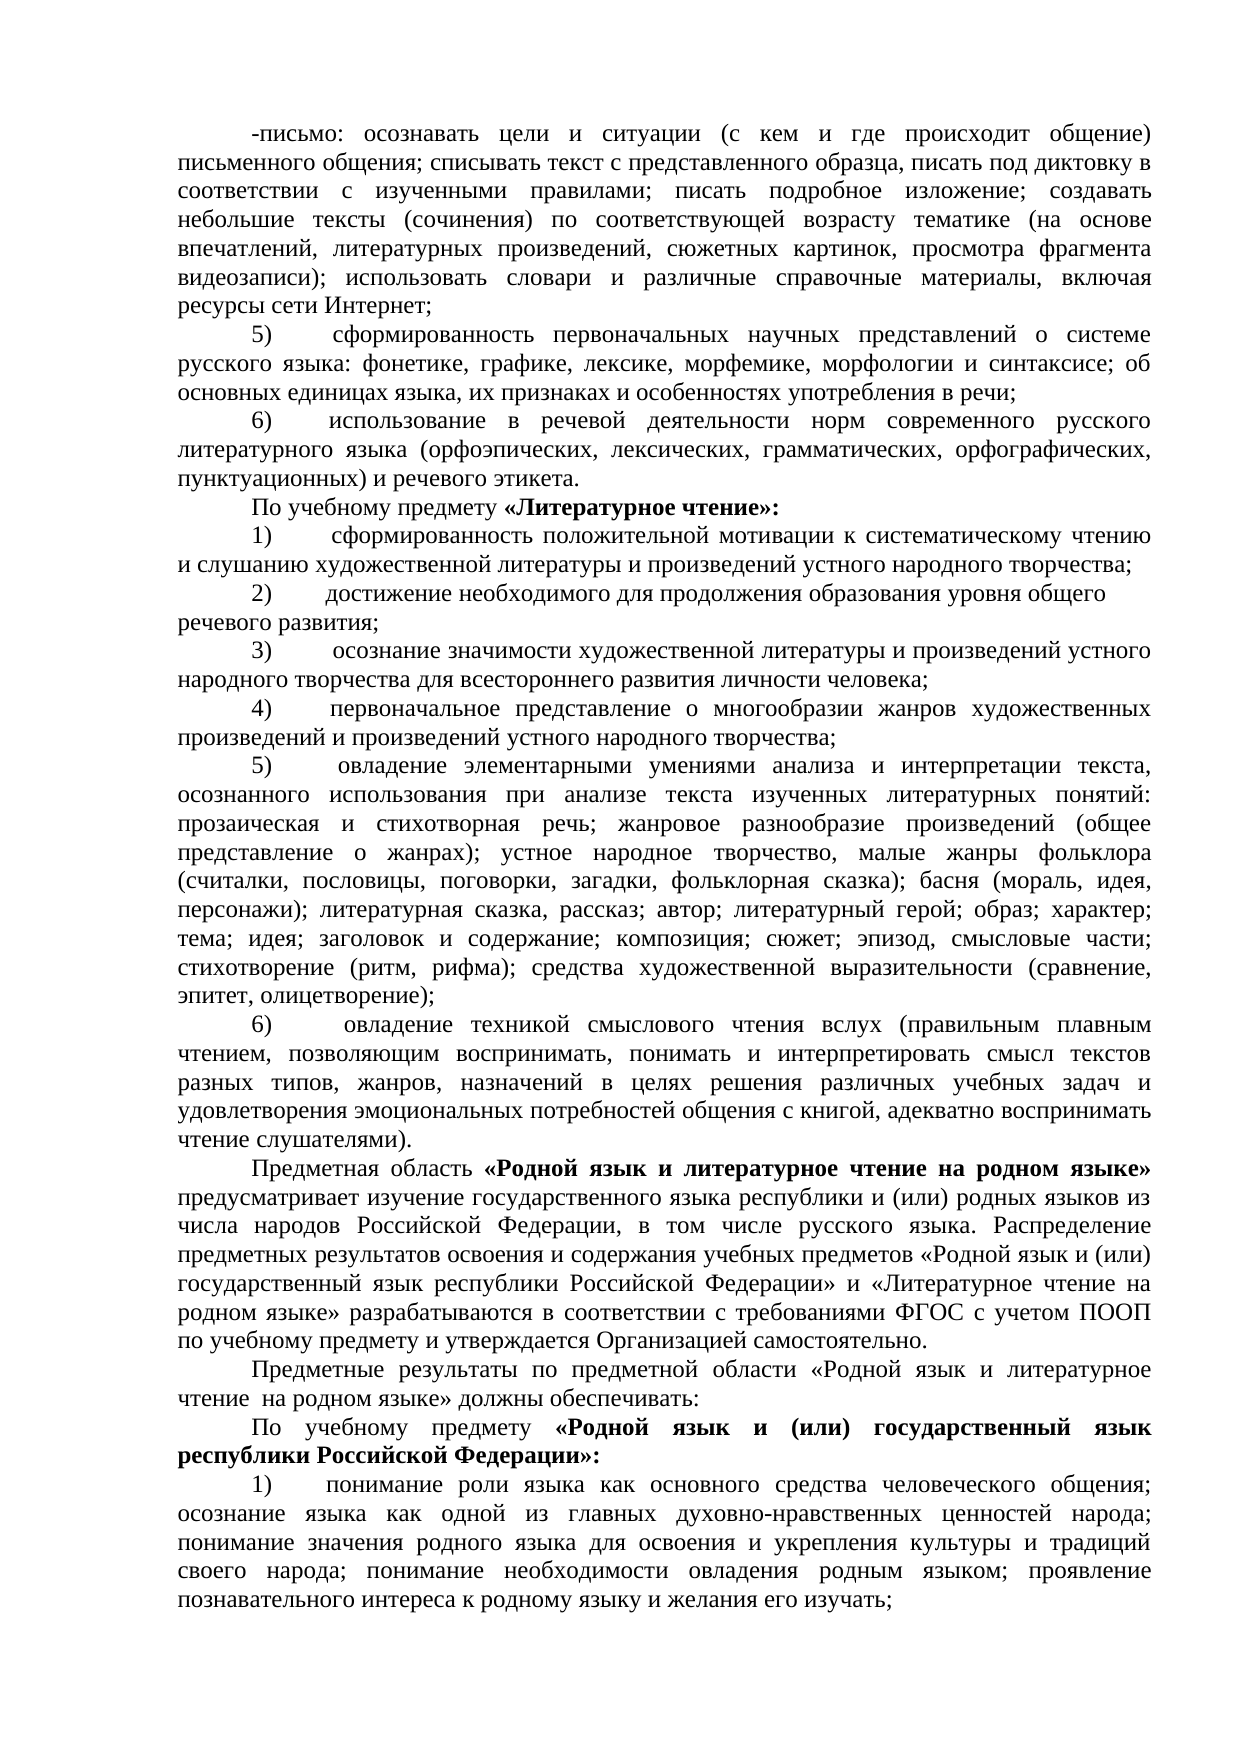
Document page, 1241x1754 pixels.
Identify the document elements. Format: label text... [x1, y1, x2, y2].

list сформированность первоначальных научных представлений о системе русского языка: фонетике, графике, лексике, морфемике, морфологии и синтаксисе; об основных единицах языка, их признаках и особенностях употребления в речи; [177, 319, 1152, 406]
list овладение элементарными умениями анализа и интерпретации текста, осознанного использования при анализе текста изученных литературных понятий: прозаическая и стихотворная речь; жанровое разнообразие произведений (общее представление о жанрах); устное народное творчество, малые жанры фольклора (считалки, пословицы, поговорки, загадки, фольклорная сказка); басня (мораль, идея, персонажи); литературная сказка, рассказ; автор; литературный герой; образ; характер; тема; идея; заголовок и содержание; композиция; сюжет; эпизод, смысловые части; стихотворение (ритм, рифма); средства художественной выразительности (сравнение, эпитет, олицетворение); [177, 751, 1152, 1009]
list Предметная область «Родной язык и литературное чтение на родном языке» предусматривает изучение государственного языка республики и (или) родных языков из числа народов Российской Федерации, в том числе русского языка. Распределение предметных результатов освоения и содержания учебных предметов «Родной язык и (или) государственный язык республики Российской Федерации» и «Литературное чтение на родном языке» разрабатываются в соответствии с требованиями ФГОС с учетом ПООП по учебному предмету и утверждается Организацией самостоятельно. [177, 1153, 1152, 1354]
list По учебному предмету «Литературное чтение»: [177, 492, 1152, 521]
list использование в речевой деятельности норм современного русского литературного языка (орфоэпических, лексических, грамматических, орфографических, пунктуационных) и речевого этикета. [177, 406, 1152, 492]
list достижение необходимого для продолжения образования уровня общего речевого развития; [177, 578, 1152, 636]
list первоначальное представление о многообразии жанров художественных произведений и произведений устного народного творчества; [177, 693, 1152, 751]
text -письмо: осознавать цели и ситуации (с кем и где происходит общение) письменного общения; списывать текст с представленного образца, писать под диктовку в соответствии с изученными правилами; писать подробное изложение; создавать небольшие тексты (сочинения) по соответствующей возрасту тематике (на основе впечатлений, литературных произведений, сюжетных картинок, просмотра фрагмента видеозаписи); использовать словари и различные справочные материалы, включая ресурсы сети Интернет; [177, 118, 1152, 319]
list овладение техникой смыслового чтения вслух (правильным плавным чтением, позволяющим воспринимать, понимать и интерпретировать смысл текстов разных типов, жанров, назначений в целях решения различных учебных задач и удовлетворения эмоциональных потребностей общения с книгой, адекватно воспринимать чтение слушателями). [177, 1009, 1152, 1153]
list сформированность положительной мотивации к систематическому чтению и слушанию художественной литературы и произведений устного народного творчества; [177, 521, 1152, 578]
list понимание роли языка как основного средства человеческого общения; осознание языка как одной из главных духовно-нравственных ценностей народа; понимание значения родного языка для освоения и укрепления культуры и традиций своего народа; понимание необходимости овладения родным языком; проявление познавательного интереса к родному языку и желания его изучать; [177, 1469, 1152, 1613]
list осознание значимости художественной литературы и произведений устного народного творчества для всестороннего развития личности человека; [177, 636, 1152, 693]
list По учебному предмету «Родной язык и (или) государственный язык республики Российской Федерации»: [177, 1412, 1152, 1469]
text Предметные результаты по предметной области «Родной язык и литературное чтение на родном языке» должны обеспечивать: [177, 1354, 1152, 1412]
